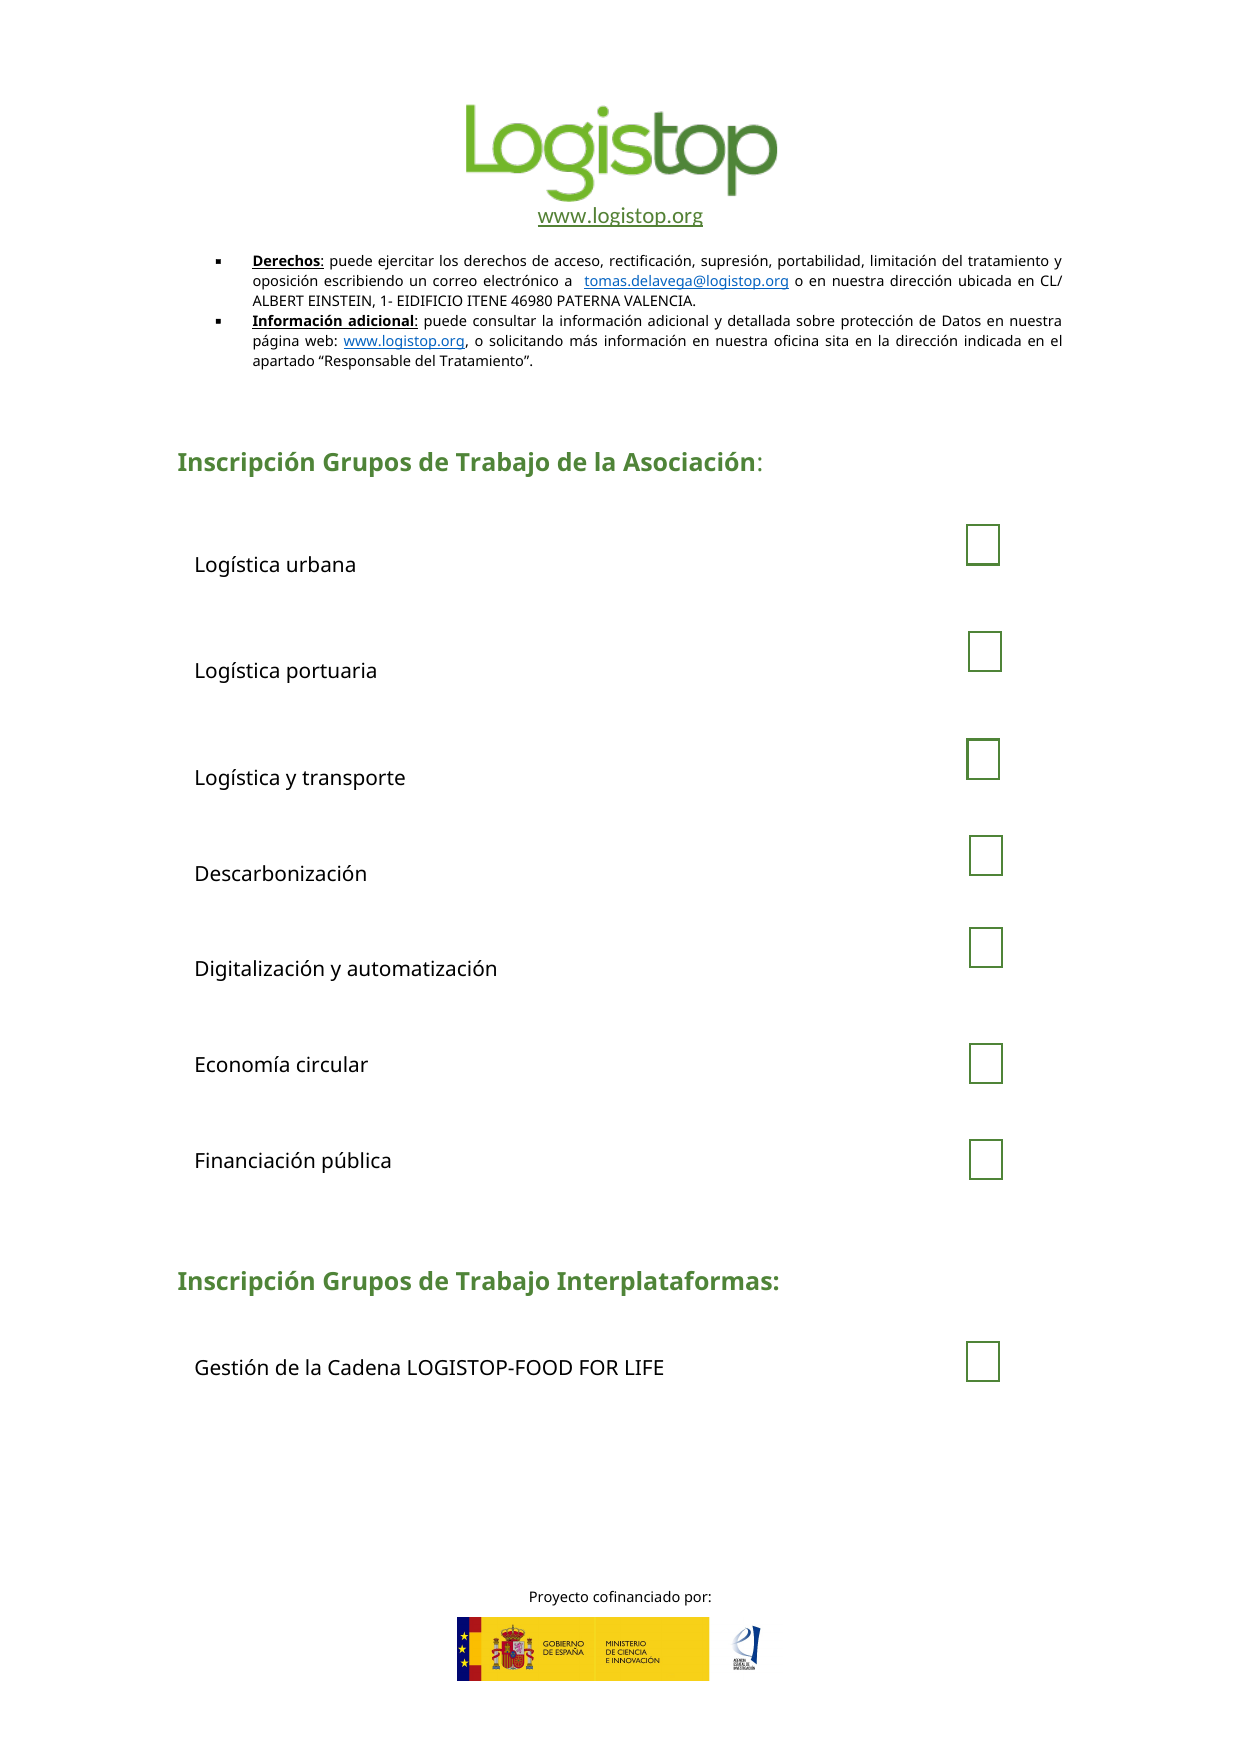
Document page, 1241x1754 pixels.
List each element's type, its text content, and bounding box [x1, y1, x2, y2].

text Logística portuaria [194, 657, 853, 685]
subtitle Logística y transporte [194, 763, 882, 791]
picture [435, 73, 805, 202]
subtitle Digitalización y automatización [194, 954, 882, 983]
text Logística urbana [194, 551, 853, 579]
picture [457, 1617, 784, 1681]
text Inscripción Grupos de Trabajo de la Asociación: [177, 444, 853, 479]
subtitle Financiación pública [194, 1146, 882, 1174]
subtitle Descarbonización [194, 859, 882, 887]
text Gestión de la Cadena LOGISTOP-FOOD FOR LIFE [194, 1353, 894, 1382]
list Información adicional: puede consultar la información adicional y detallada sobre protección de Datos en nuestra página web: www.logistop.org, o solicitando más información en nuestra oficina sita en la dirección indicada en el apartado “Responsable del Tratamiento”. [215, 311, 1063, 370]
list Derechos: puede ejercitar los derechos de acceso, rectificación, supresión, portabilidad, limitación del tratamiento y oposición escribiendo un correo electrónico a tomas.delavega@logistop.org o en nuestra dirección ubicada en CL/ ALBERT EINSTEIN, 1- EIDIFICIO ITENE 46980 PATERNA VALENCIA. [215, 251, 1063, 311]
subtitle Economía circular [194, 1050, 882, 1079]
text Inscripción Grupos de Trabajo Interplataformas: [177, 1263, 1063, 1297]
